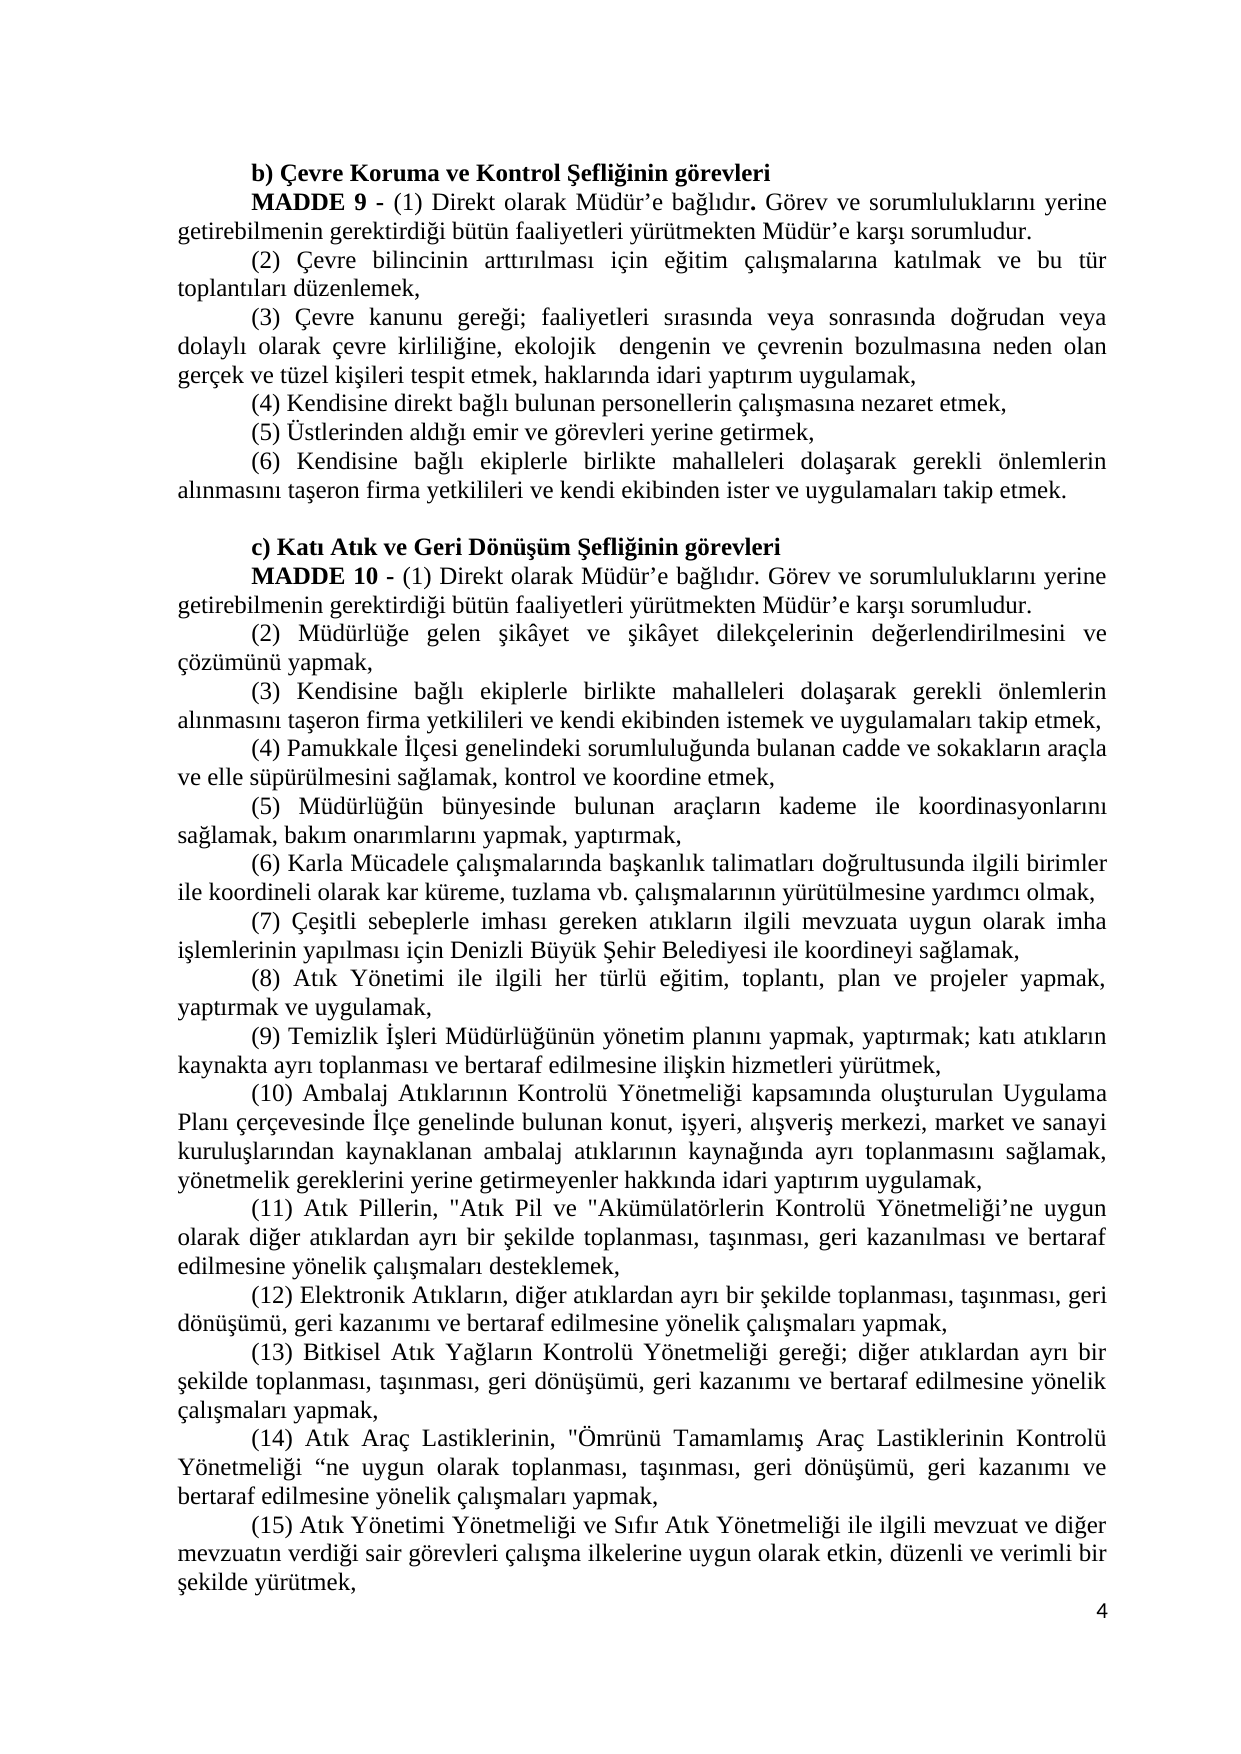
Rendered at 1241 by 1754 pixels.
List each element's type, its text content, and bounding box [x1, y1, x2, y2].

text (10) Ambalaj Atıklarının Kontrolü Yönetmeliği kapsamında oluşturulan Uygulama Planı çerçevesinde İlçe genelinde bulunan konut, işyeri, alışveriş merkezi, market ve sanayi kuruluşlarından kaynaklanan ambalaj atıklarının kaynağında ayrı toplanmasını sağlamak, yönetmelik gereklerini yerine getirmeyenler hakkında idari yaptırım uygulamak, [177, 1078, 1107, 1193]
text (4) Pamukkale İlçesi genelindeki sorumluluğunda bulanan cadde ve sokakların araçla ve elle süpürülmesini sağlamak, kontrol ve koordine etmek, [177, 733, 1107, 791]
text (3) Çevre kanunu gereği; faaliyetleri sırasında veya sonrasında doğrudan veya dolaylı olarak çevre kirliliğine, ekolojik dengenin ve çevrenin bozulmasına neden olan gerçek ve tüzel kişileri tespit etmek, haklarında idari yaptırım uygulamak, [177, 302, 1107, 388]
text (6) Karla Mücadele çalışmalarında başkanlık talimatları doğrultusunda ilgili birimler ile koordineli olarak kar küreme, tuzlama vb. çalışmalarının yürütülmesine yardımcı olmak, [177, 848, 1107, 906]
text (8) Atık Yönetimi ile ilgili her türlü eğitim, toplantı, plan ve projeler yapmak, yaptırmak ve uygulamak, [177, 963, 1107, 1021]
text MADDE 9 - (1) Direkt olarak Müdür’e bağlıdır. Görev ve sorumluluklarını yerine getirebilmenin gerektirdiği bütün faaliyetleri yürütmekten Müdür’e karşı sorumludur. [177, 187, 1107, 245]
text MADDE 10 - (1) Direkt olarak Müdür’e bağlıdır. Görev ve sorumluluklarını yerine getirebilmenin gerektirdiği bütün faaliyetleri yürütmekten Müdür’e karşı sorumludur. [177, 561, 1107, 618]
text (5) Müdürlüğün bünyesinde bulunan araçların kademe ile koordinasyonlarını sağlamak, bakım onarımlarını yapmak, yaptırmak, [177, 791, 1107, 848]
text (4) Kendisine direkt bağlı bulunan personellerin çalışmasına nezaret etmek, [177, 388, 1107, 417]
text c) Katı Atık ve Geri Dönüşüm Şefliğinin görevleri [177, 532, 1107, 561]
text (6) Kendisine bağlı ekiplerle birlikte mahalleleri dolaşarak gerekli önlemlerin alınmasını taşeron firma yetkilileri ve kendi ekibinden ister ve uygulamaları takip etmek. [177, 446, 1107, 503]
text (11) Atık Pillerin, "Atık Pil ve "Akümülatörlerin Kontrolü Yönetmeliği’ne uygun olarak diğer atıklardan ayrı bir şekilde toplanması, taşınması, geri kazanılması ve bertaraf edilmesine yönelik çalışmaları desteklemek, [177, 1193, 1107, 1280]
text (7) Çeşitli sebeplerle imhası gereken atıkların ilgili mevzuata uygun olarak imha işlemlerinin yapılması için Denizli Büyük Şehir Belediyesi ile koordineyi sağlamak, [177, 906, 1107, 963]
text (9) Temizlik İşleri Müdürlüğünün yönetim planını yapmak, yaptırmak; katı atıkların kaynakta ayrı toplanması ve bertaraf edilmesine ilişkin hizmetleri yürütmek, [177, 1021, 1107, 1078]
text (14) Atık Araç Lastiklerinin, "Ömrünü Tamamlamış Araç Lastiklerinin Kontrolü Yönetmeliği “ne uygun olarak toplanması, taşınması, geri dönüşümü, geri kazanımı ve bertaraf edilmesine yönelik çalışmaları yapmak, [177, 1423, 1107, 1510]
text (12) Elektronik Atıkların, diğer atıklardan ayrı bir şekilde toplanması, taşınması, geri dönüşümü, geri kazanımı ve bertaraf edilmesine yönelik çalışmaları yapmak, [177, 1280, 1107, 1337]
text (5) Üstlerinden aldığı emir ve görevleri yerine getirmek, [177, 417, 1107, 446]
text b) Çevre Koruma ve Kontrol Şefliğinin görevleri [177, 158, 1107, 187]
text (2) Müdürlüğe gelen şikâyet ve şikâyet dilekçelerinin değerlendirilmesini ve çözümünü yapmak, [177, 618, 1107, 676]
text (15) Atık Yönetimi Yönetmeliği ve Sıfır Atık Yönetmeliği ile ilgili mevzuat ve diğer mevzuatın verdiği sair görevleri çalışma ilkelerine uygun olarak etkin, düzenli ve verimli bir şekilde yürütmek, [177, 1510, 1107, 1596]
text (3) Kendisine bağlı ekiplerle birlikte mahalleleri dolaşarak gerekli önlemlerin alınmasını taşeron firma yetkilileri ve kendi ekibinden istemek ve uygulamaları takip etmek, [177, 676, 1107, 733]
text (2) Çevre bilincinin arttırılması için eğitim çalışmalarına katılmak ve bu tür toplantıları düzenlemek, [177, 245, 1107, 302]
text (13) Bitkisel Atık Yağların Kontrolü Yönetmeliği gereği; diğer atıklardan ayrı bir şekilde toplanması, taşınması, geri dönüşümü, geri kazanımı ve bertaraf edilmesine yönelik çalışmaları yapmak, [177, 1337, 1107, 1423]
